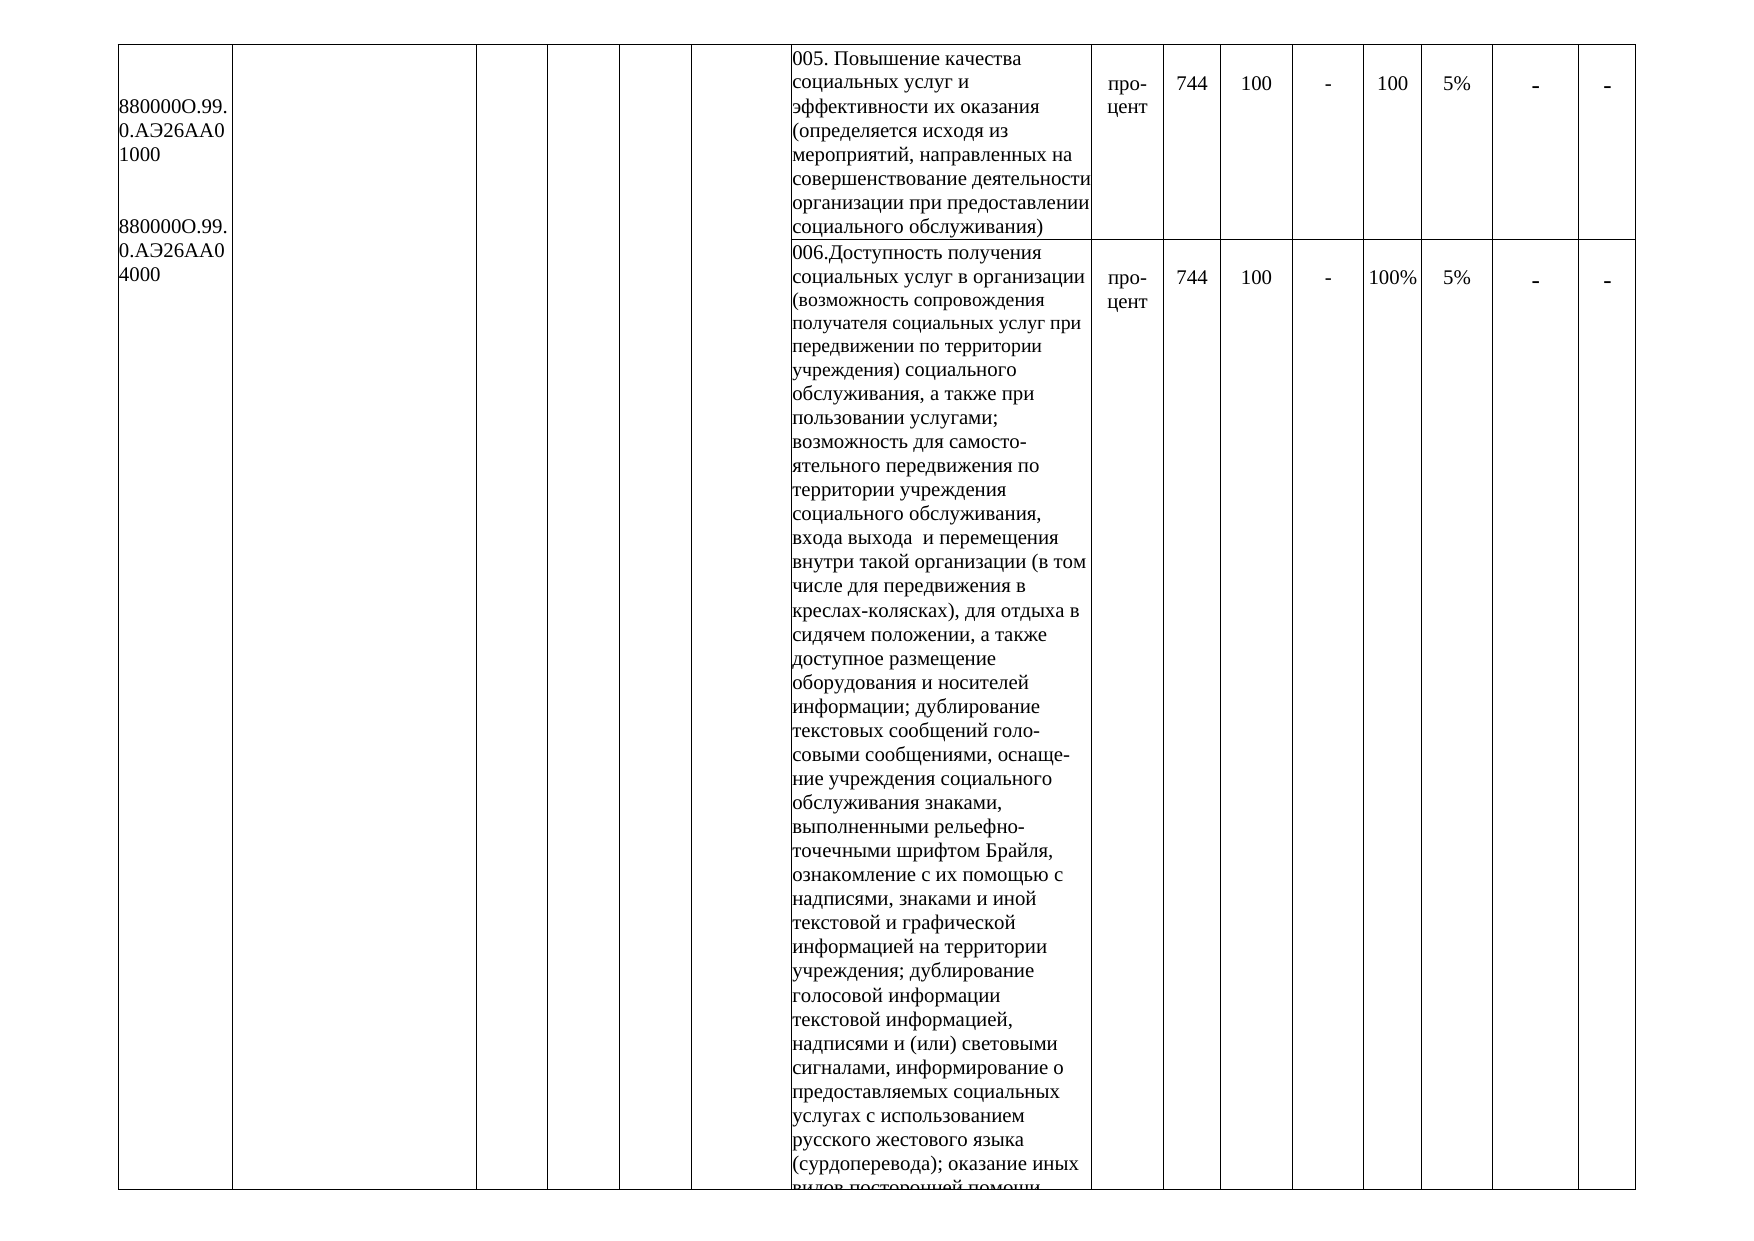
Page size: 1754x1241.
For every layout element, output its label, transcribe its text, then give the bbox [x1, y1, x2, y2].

table_cell 744 [1164, 240, 1220, 1189]
table_cell 100 [1221, 240, 1292, 1189]
table_cell - [1579, 240, 1635, 1189]
table_cell [620, 45, 691, 1189]
table_cell - [1579, 45, 1635, 239]
table_cell - [1493, 240, 1578, 1189]
table_cell - [1493, 45, 1578, 239]
table_cell 005. Повышение качества социальных услуг и эффективности их оказания (определяется исходя из мероприятий, направленных на совершенствование деятельности организации при предоставлении социального обслуживания) [792, 45, 1091, 239]
table_cell 100 [1221, 45, 1292, 239]
table_cell 100 [1364, 45, 1421, 239]
table_cell 006.Доступность получения социальных услуг в организации (возможность сопровождения получателя социальных услуг при передвижении по территории учреждения) социального обслуживания, а также при пользовании услугами; возможность для самосто-ятельного передвижения по территории учреждения социального обслуживания, входа выхода и перемещения внутри такой организации (в том числе для передвижения в креслах-колясках), для отдыха в сидячем положении, а также доступное размещение оборудования и носителей информации; дублирование текстовых сообщений голо-совыми сообщениями, оснаще-ние учреждения социального обслуживания знаками, выполненными рельефно-точечными шрифтом Брайля, ознакомление с их помощью с надписями, знаками и иной текстовой и графической информацией на территории учреждения; дублирование голосовой информации текстовой информацией, надписями и (или) световыми сигналами, информирование о предоставляемых социальных услугах с использованием русского жестового языка (сурдоперевода); оказание иных видов посторонней помощи. [792, 240, 1091, 1189]
table_cell 5% [1422, 240, 1492, 1189]
table_cell - [1293, 45, 1363, 239]
table_cell 744 [1164, 45, 1220, 239]
table_cell 5% [1422, 45, 1492, 239]
table_cell - [1293, 240, 1363, 1189]
table_cell про-цент [1092, 240, 1163, 1189]
table_cell 100% [1364, 240, 1421, 1189]
table_cell [548, 45, 619, 1189]
table_cell [692, 45, 791, 1189]
table_cell про-цент [1092, 45, 1163, 239]
